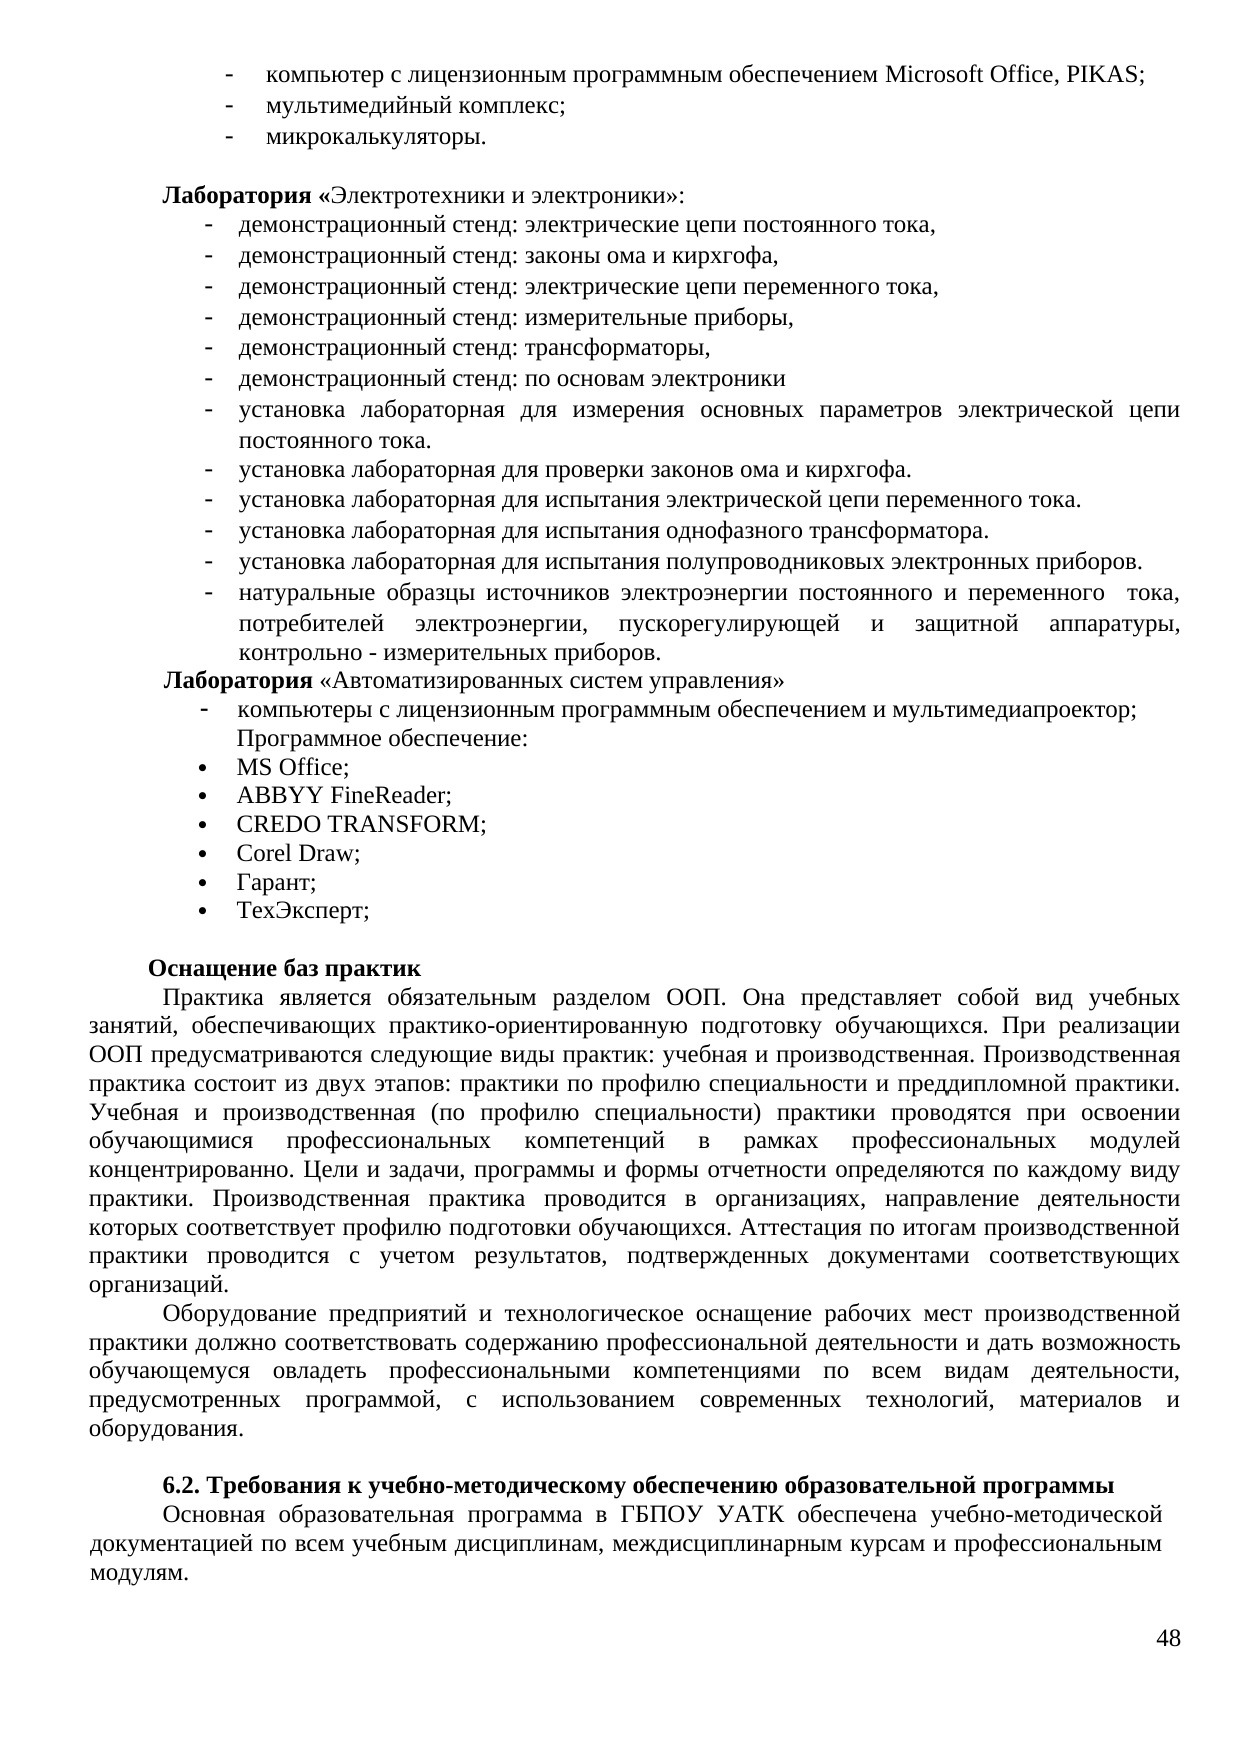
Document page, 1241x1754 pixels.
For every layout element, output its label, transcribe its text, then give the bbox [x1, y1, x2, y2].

text Лаборатория «Электротехники и электроники»: [89, 180, 1181, 209]
list демонстрационный стенд: электрические цепи переменного тока, [201, 271, 1181, 302]
text Оборудование предприятий и технологическое оснащение рабочих мест производственной практики должно соответствовать содержанию профессиональной деятельности и дать возможность обучающемуся овладеть профессиональными компетенциями по всем видам деятельности, предусмотренных программой, с использованием современных технологий, материалов и оборудования. [89, 1298, 1181, 1442]
list микрокалькуляторы. [222, 121, 1181, 152]
list мультимедийный комплекс; [222, 90, 1181, 121]
list CREDO TRANSFORM; [199, 809, 1181, 838]
list установка лабораторная для измерения основных параметров электрической цепи постоянного тока. [201, 394, 1181, 454]
list натуральные образцы источников электроэнергии постоянного и переменного тока, потребителей электроэнергии, пускорегулирующей и защитной аппаратуры, контрольно - измерительных приборов. [201, 577, 1181, 665]
list демонстрационный стенд: законы ома и кирхгофа, [201, 240, 1181, 271]
text Программное обеспечение: [236, 723, 1181, 752]
list ABBYY FineReader; [199, 780, 1181, 809]
list демонстрационный стенд: электрические цепи постоянного тока, [201, 209, 1181, 240]
list установка лабораторная для испытания электрической цепи переменного тока. [201, 484, 1181, 515]
text 6.2. Требования к учебно-методическому обеспечению образовательной программы [89, 1470, 1181, 1499]
text Лаборатория «Автоматизированных систем управления» [164, 665, 1181, 694]
list демонстрационный стенд: измерительные приборы, [201, 302, 1181, 332]
text Практика является обязательным разделом ООП. Она представляет собой вид учебных занятий, обеспечивающих практико-ориентированную подготовку обучающихся. При реализации ООП предусматриваются следующие виды практик: учебная и производственная. Производственная практика состоит из двух этапов: практики по профилю специальности и преддипломной практики. Учебная и производственная (по профилю специальности) практики проводятся при освоении обучающимися профессиональных компетенций в рамках профессиональных модулей концентрированно. Цели и задачи, программы и формы отчетности определяются по каждому виду практики. Производственная практика проводится в организациях, направление деятельности которых соответствует профилю подготовки обучающихся. Аттестация по итогам производственной практики проводится с учетом результатов, подтвержденных документами соответствующих организаций. [89, 982, 1181, 1298]
list установка лабораторная для испытания однофазного трансформатора. [201, 515, 1181, 546]
list Гарант; [199, 867, 1181, 895]
text Основная образовательная программа в ГБПОУ УАТК обеспечена учебно-методической документацией по всем учебным дисциплинам, междисциплинарным курсам и профессиональным модулям. [90, 1499, 1164, 1585]
list ТехЭксперт; [199, 895, 1181, 924]
list установка лабораторная для испытания полупроводниковых электронных приборов. [201, 546, 1181, 577]
list демонстрационный стенд: трансформаторы, [201, 332, 1181, 363]
list демонстрационный стенд: по основам электроники [201, 363, 1181, 394]
list установка лабораторная для проверки законов ома и кирхгофа. [201, 454, 1181, 484]
list Corel Draw; [199, 838, 1181, 867]
list компьютеры с лицензионным программным обеспечением и мультимедиапроектор; [200, 694, 1181, 723]
list компьютер с лицензионным программным обеспечением Microsoft Office, PIKAS; [222, 59, 1181, 90]
list MS Office; [199, 752, 1181, 780]
text Оснащение баз практик [89, 953, 1181, 982]
